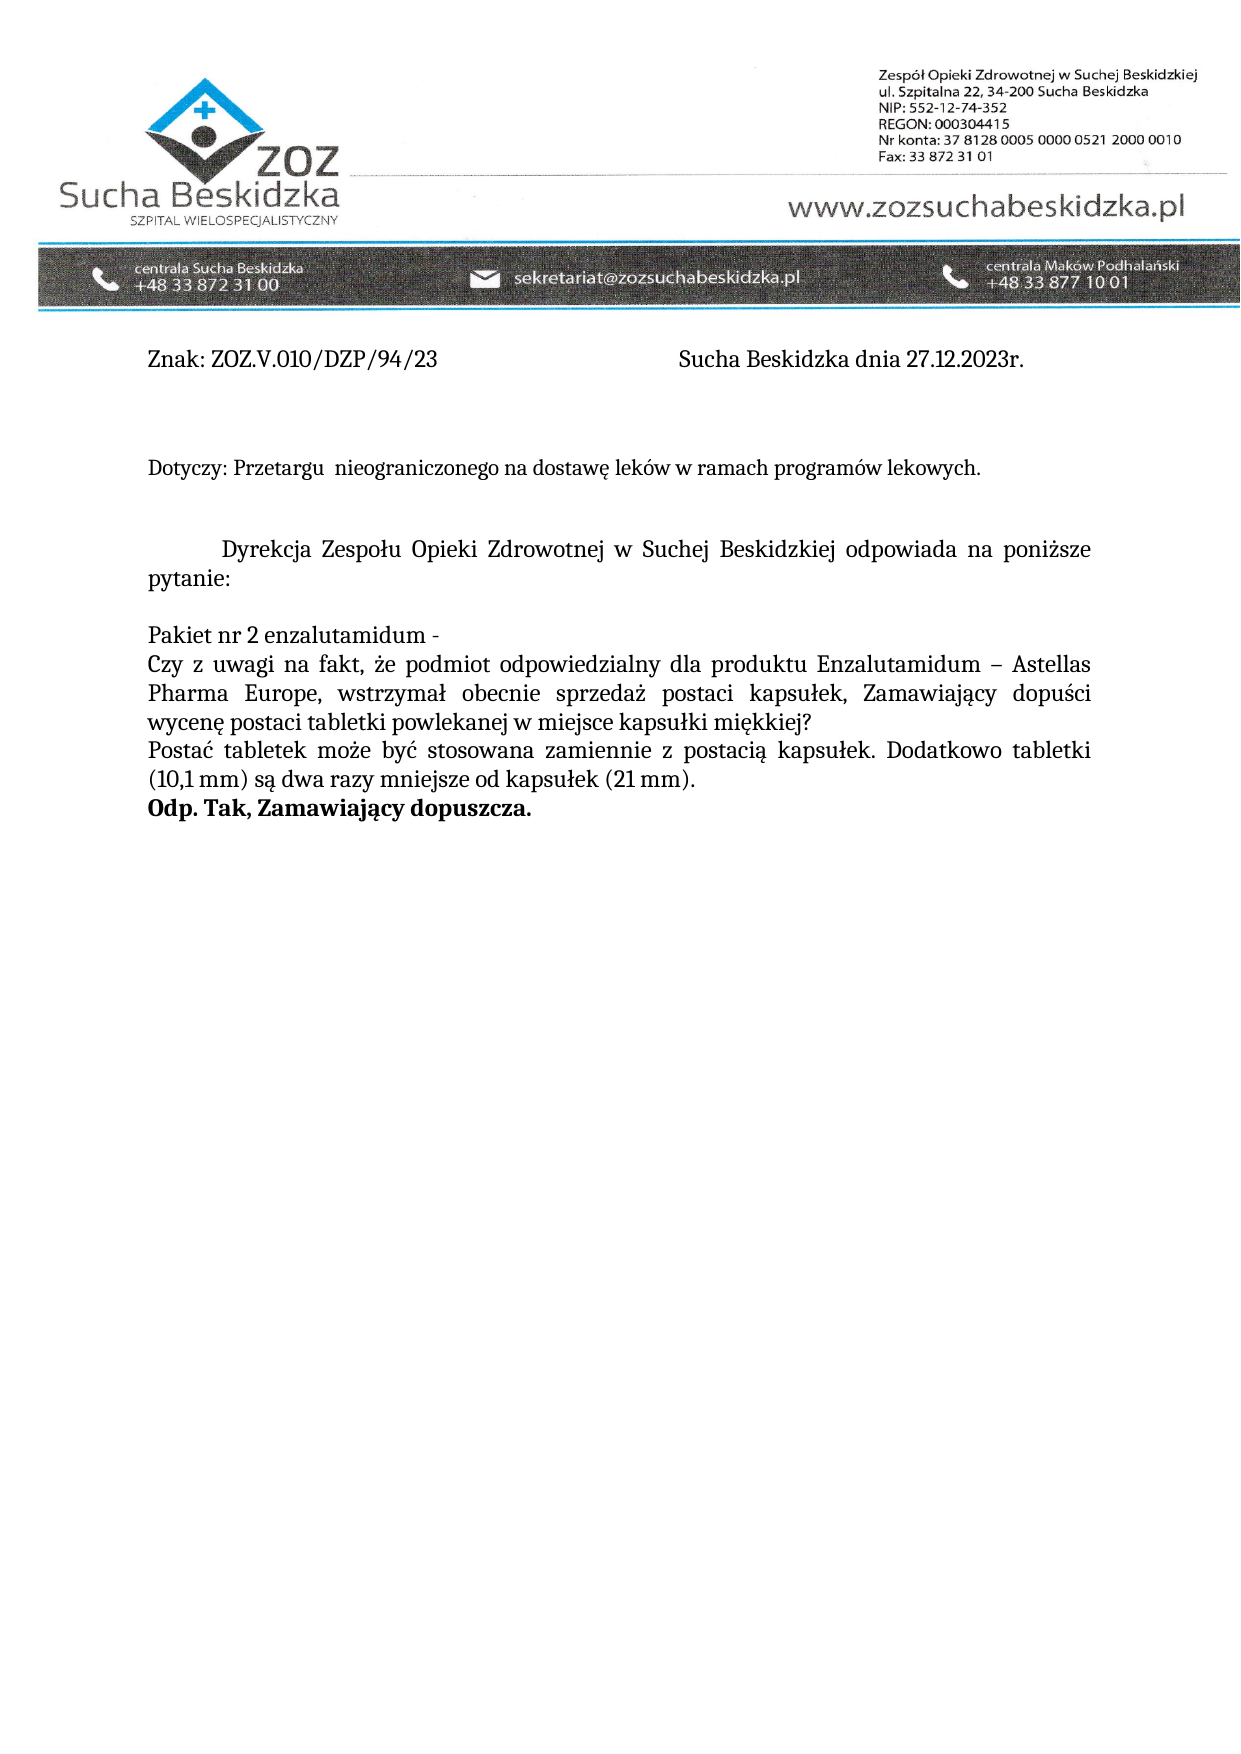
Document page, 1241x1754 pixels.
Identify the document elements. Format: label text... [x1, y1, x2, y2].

text Dyrekcja Zespołu Opieki Zdrowotnej w Suchej Beskidzkiej odpowiada na poniższe pytanie: [148, 535, 1093, 592]
picture [32, 67, 1240, 316]
text Pakiet nr 2 enzalutamidum - [148, 621, 1093, 650]
text Odp. Tak, Zamawiający dopuszcza. [148, 794, 1093, 822]
text Czy z uwagi na fakt, że podmiot odpowiedzialny dla produktu Enzalutamidum – Astellas Pharma Europe, wstrzymał obecnie sprzedaż postaci kapsułek, Zamawiający dopuści wycenę postaci tabletki powlekanej w miejsce kapsułki miękkiej? [148, 650, 1093, 736]
text Postać tabletek może być stosowana zamiennie z postacią kapsułek. Dodatkowo tabletki (10,1 mm) są dwa razy mniejsze od kapsułek (21 mm). [148, 736, 1093, 794]
text Znak: ZOZ.V.010/DZP/94/23 Sucha Beskidzka dnia 27.12.2023r. [148, 344, 1093, 373]
text Dotyczy: Przetargu nieograniczonego na dostawę leków w ramach programów lekowych. [148, 455, 1093, 481]
